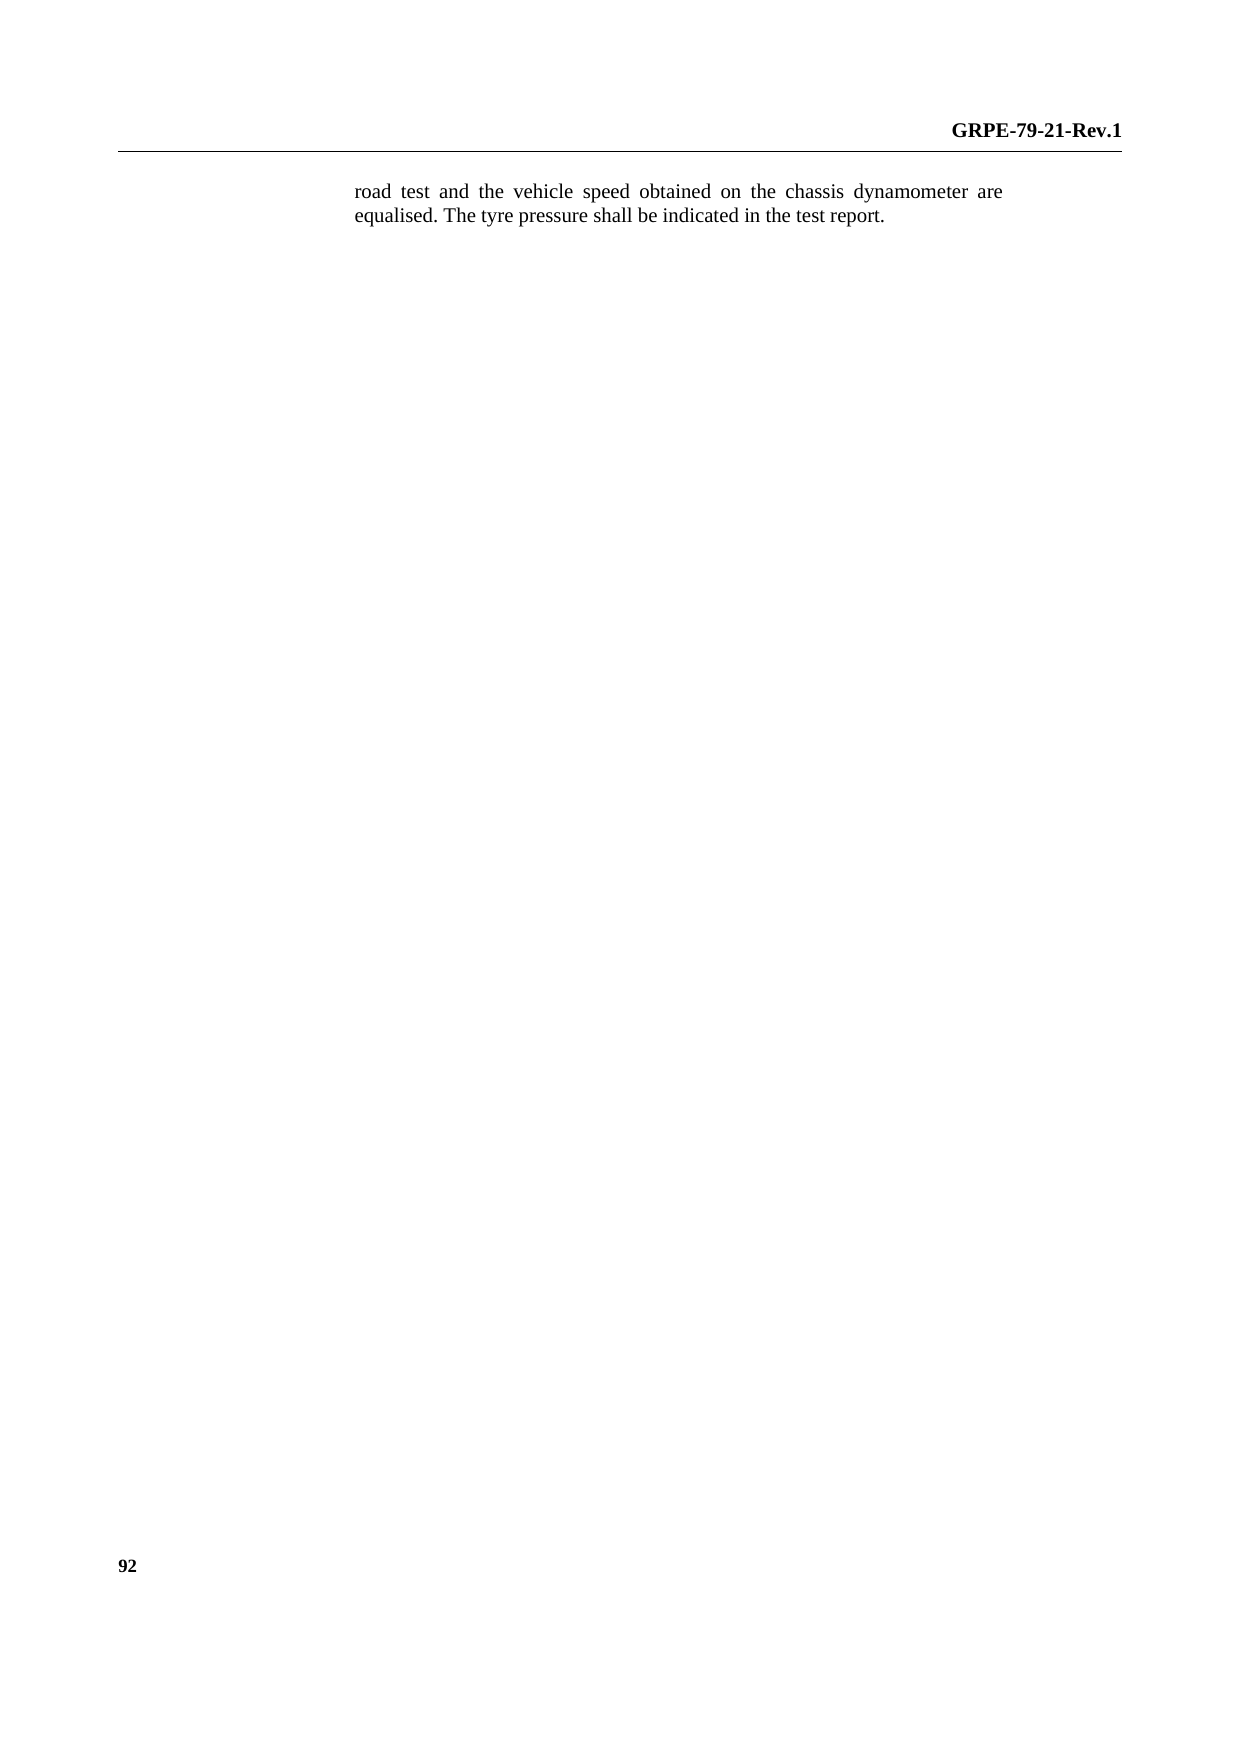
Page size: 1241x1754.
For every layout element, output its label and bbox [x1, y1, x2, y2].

text [236, 179, 1004, 227]
